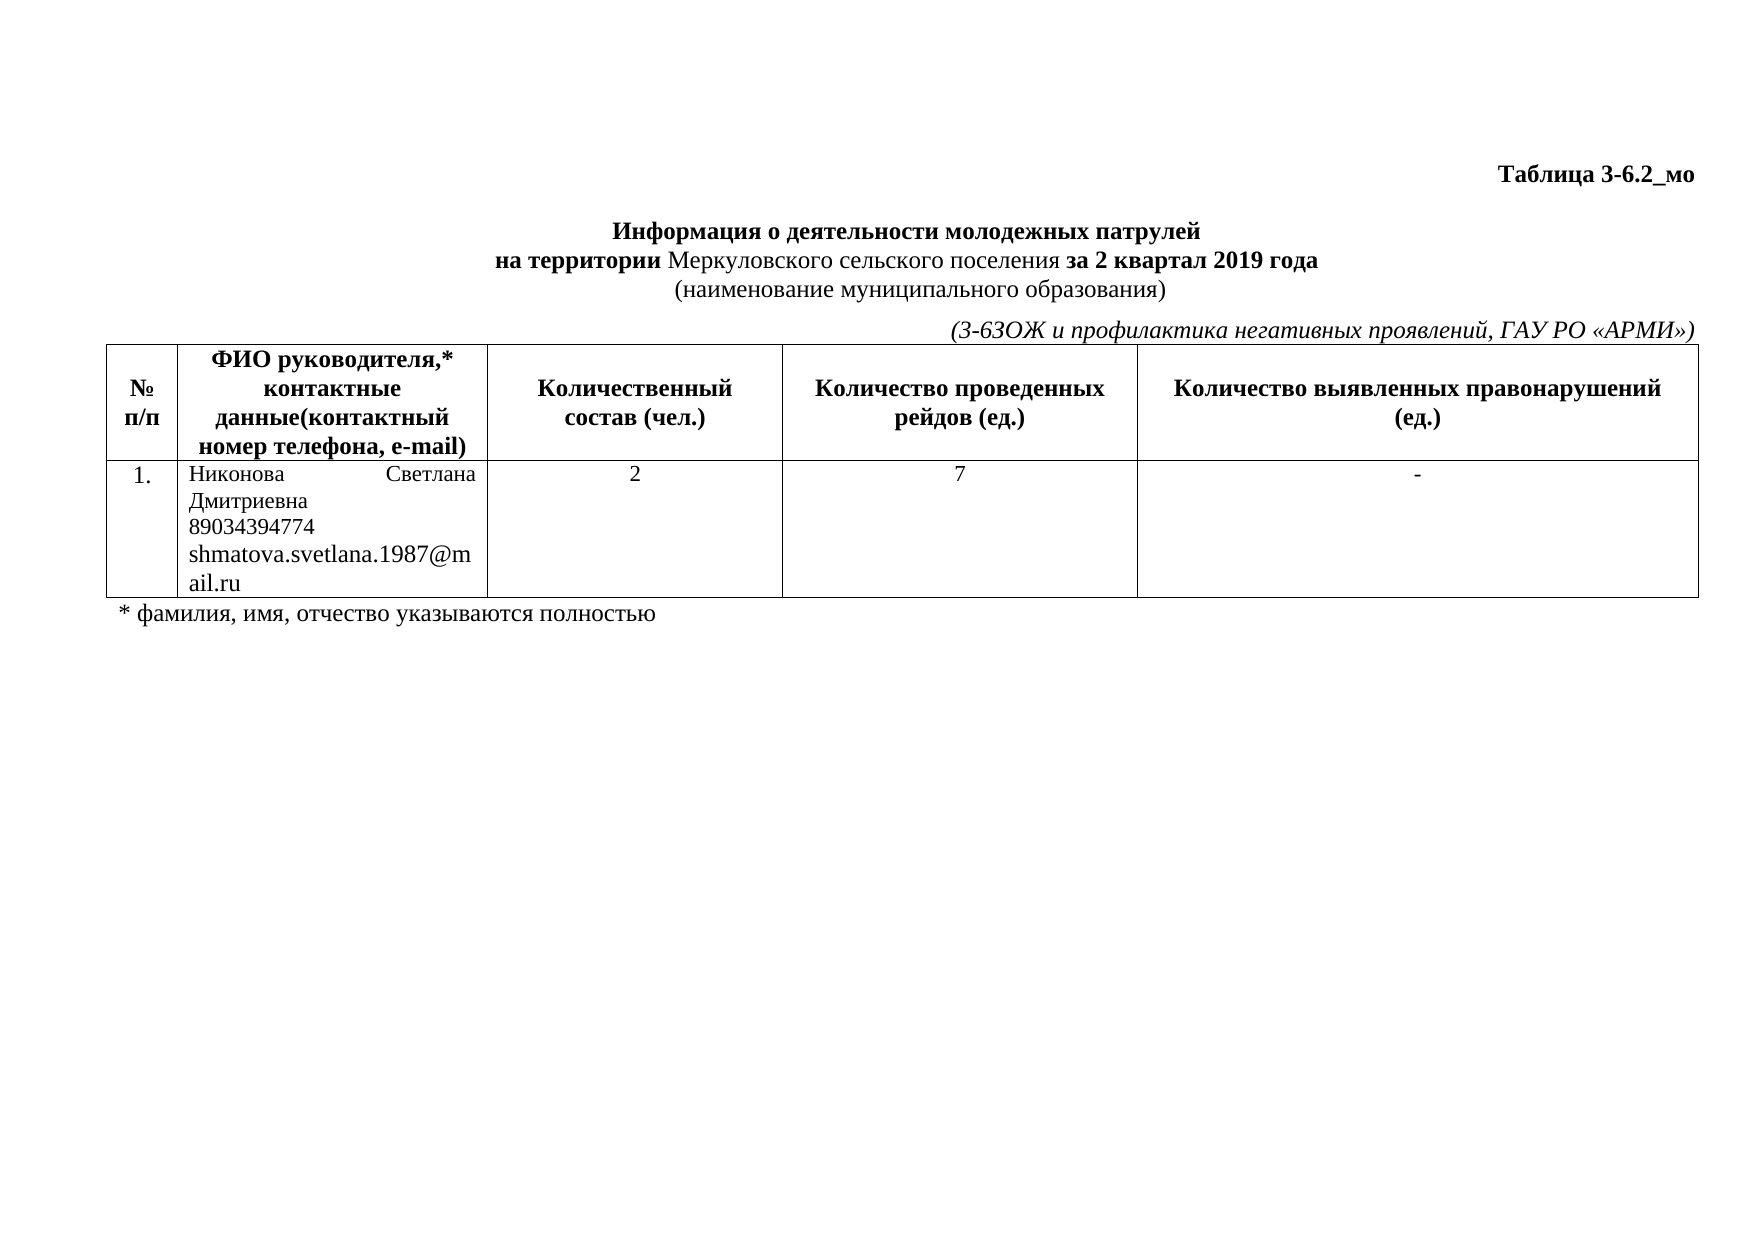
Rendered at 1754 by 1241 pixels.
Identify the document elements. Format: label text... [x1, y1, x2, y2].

table_cell - [1138, 461, 1698, 597]
text Таблица 3-6.2_мо [118, 159, 1695, 188]
text * фамилия, имя, отчество указываются полностью [118, 598, 1695, 627]
table_header Количество проведенных рейдов (ед.) [783, 345, 1137, 459]
table_cell 7 [783, 461, 1137, 597]
text на территории Меркуловского сельского поселения за 2 квартал 2019 года [118, 245, 1695, 274]
table_cell Никонова Светлана Дмитриевна 89034394774 shmatova.svetlana.1987@mail.ru [178, 461, 487, 597]
table_header ФИО руководителя,* контактные данные(контактный номер телефона, e-mail) [178, 345, 487, 459]
table_cell 2 [488, 461, 782, 597]
table_cell 1. [107, 461, 177, 597]
text Информация о деятельности молодежных патрулей [118, 216, 1695, 245]
text (3-6ЗОЖ и профилактика негативных проявлений, ГАУ РО «АРМИ») [118, 315, 1695, 343]
table_header № п/п [107, 345, 177, 459]
table_header Количественный состав (чел.) [488, 345, 782, 459]
text (наименование муниципального образования) [118, 274, 1695, 303]
table_header Количество выявленных правонарушений (ед.) [1138, 345, 1698, 459]
